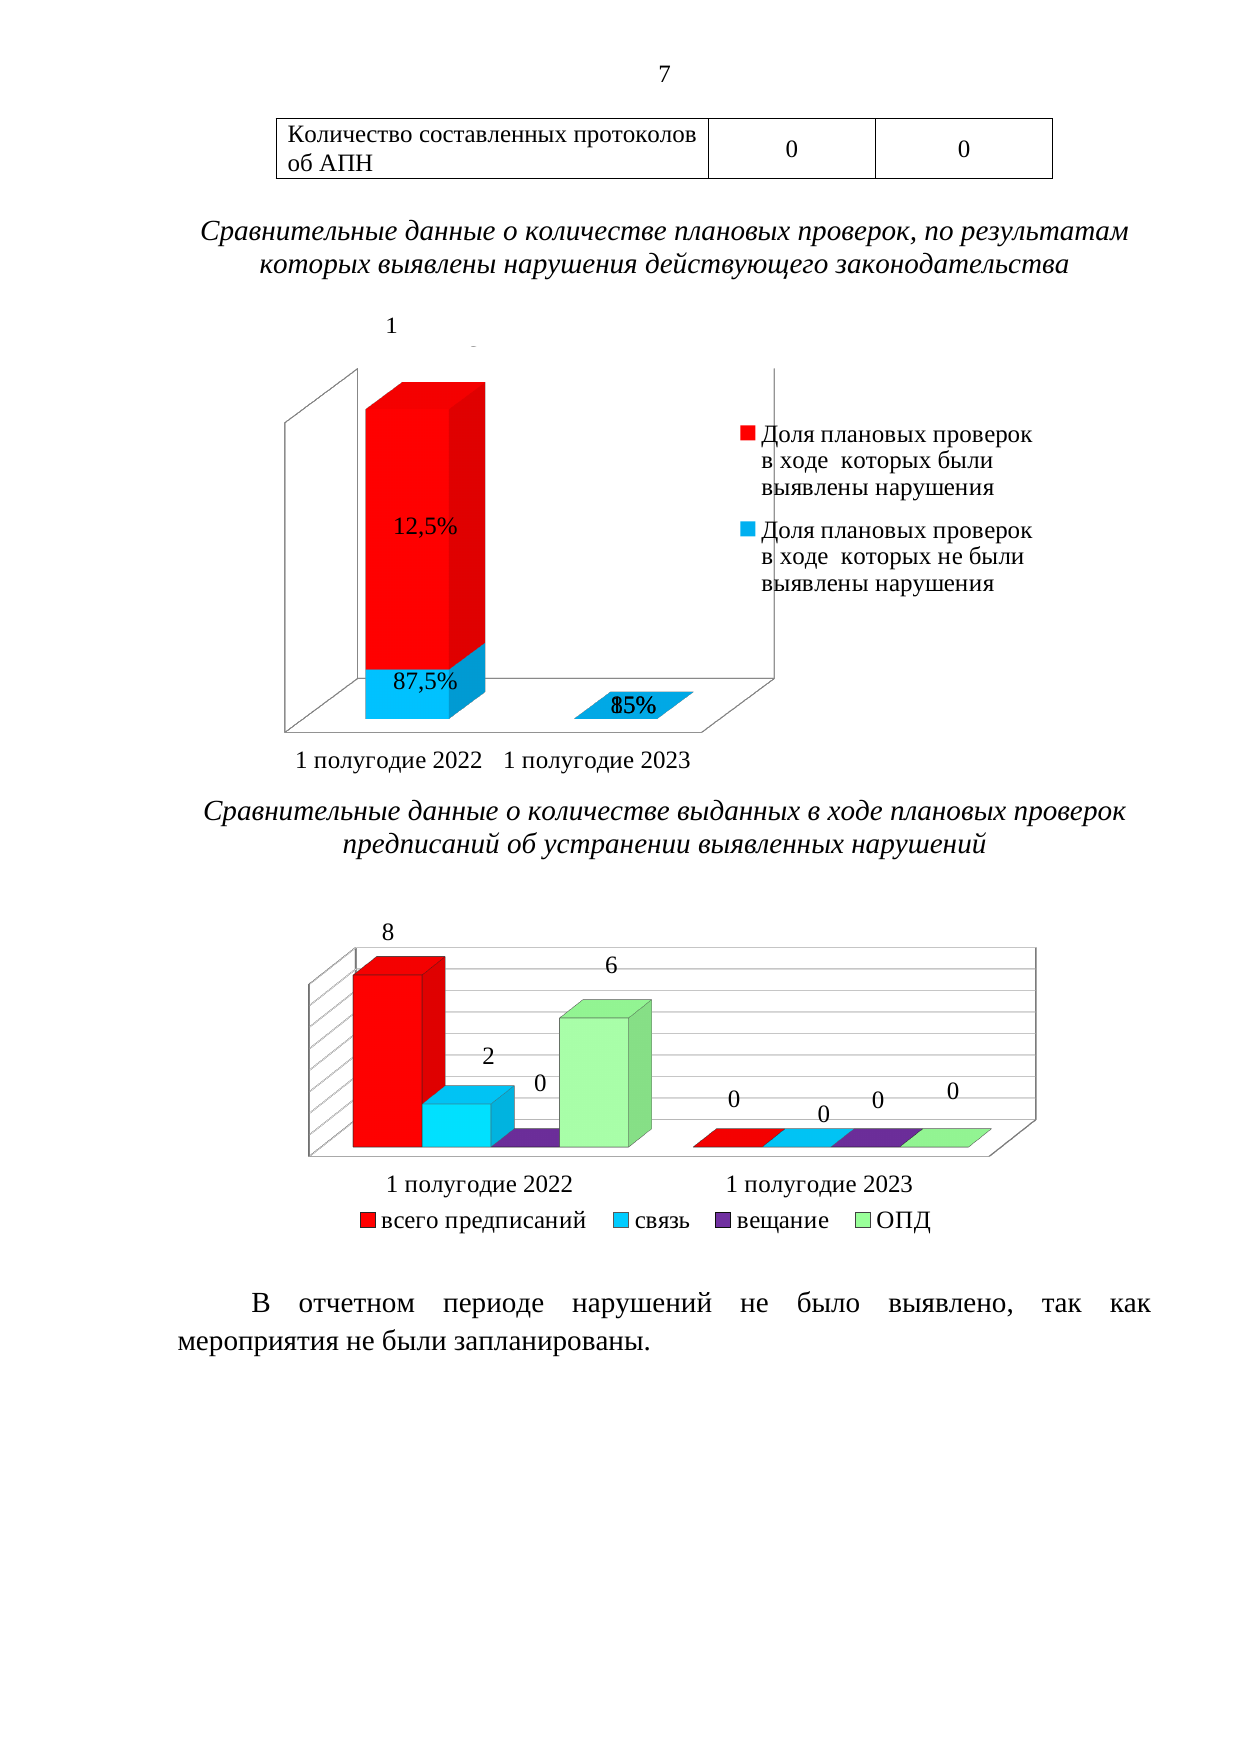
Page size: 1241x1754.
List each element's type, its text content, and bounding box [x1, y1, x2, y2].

table_cell 0 [876, 119, 1052, 178]
table_cell 0 [709, 119, 875, 178]
table_cell Количество составленных протоколов об АПН [277, 119, 708, 178]
text Сравнительные данные о количестве выданных в ходе плановых проверок предписаний об устранении выявленных нарушений [177, 749, 1152, 860]
text В отчетном периоде нарушений не было выявлено, так как мероприятия не были запланированы. [177, 1285, 1152, 1357]
text Сравнительные данные о количестве плановых проверок, по результатам которых выявлены нарушения действующего законодательства [177, 213, 1152, 280]
